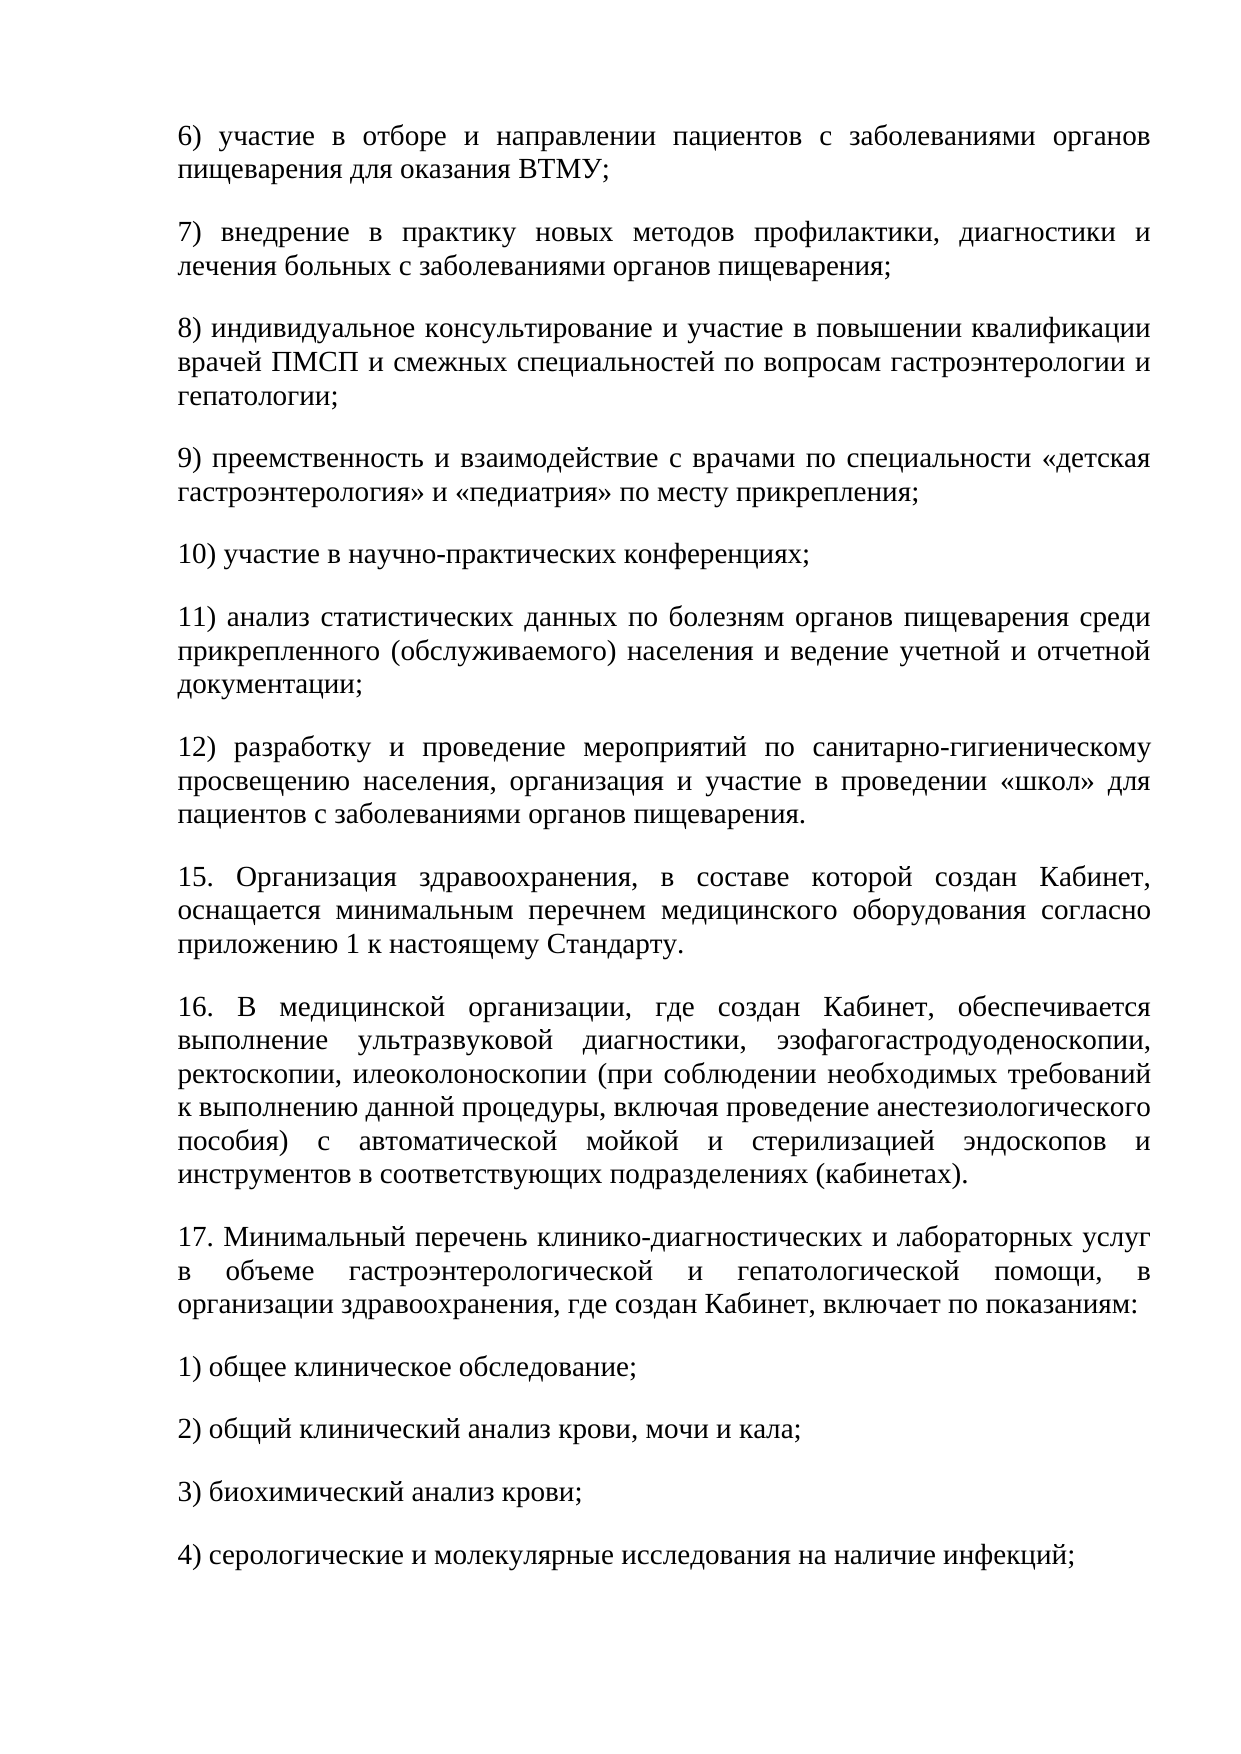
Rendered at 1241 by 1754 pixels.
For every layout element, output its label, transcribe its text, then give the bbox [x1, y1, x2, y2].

text 9) преемственность и взаимодействие с врачами по специальности «детская гастроэнтерология» и «педиатрия» по месту прикрепления; [177, 440, 1152, 507]
text 15. Организация здравоохранения, в составе которой создан Кабинет, оснащается минимальным перечнем медицинского оборудования согласно приложению 1 к настоящему Стандарту. [177, 859, 1152, 959]
text 10) участие в научно-практических конференциях; [177, 537, 1152, 570]
text 11) анализ статистических данных по болезням органов пищеварения среди прикрепленного (обслуживаемого) населения и ведение учетной и отчетной документации; [177, 599, 1152, 700]
text 8) индивидуальное консультирование и участие в повышении квалификации врачей ПМСП и смежных специальностей по вопросам гастроэнтерологии и гепатологии; [177, 311, 1152, 411]
text 12) разработку и проведение мероприятий по санитарно-гигиеническому просвещению населения, организация и участие в проведении «школ» для пациентов с заболеваниями органов пищеварения. [177, 729, 1152, 830]
text 3) биохимический анализ крови; [177, 1474, 1152, 1508]
text 4) серологические и молекулярные исследования на наличие инфекций; [177, 1537, 1152, 1571]
text 1) общее клиническое обследование; [177, 1349, 1152, 1382]
text 6) участие в отборе и направлении пациентов с заболеваниями органов пищеварения для оказания ВТМУ; [177, 118, 1152, 185]
text 7) внедрение в практику новых методов профилактики, диагностики и лечения больных с заболеваниями органов пищеварения; [177, 214, 1152, 281]
text 17. Минимальный перечень клинико-диагностических и лабораторных услуг в объеме гастроэнтерологической и гепатологической помощи, в организации здравоохранения, где создан Кабинет, включает по показаниям: [177, 1219, 1152, 1320]
text 2) общий клинический анализ крови, мочи и кала; [177, 1412, 1152, 1445]
text 16. В медицинской организации, где создан Кабинет, обеспечивается выполнение ультразвуковой диагностики, эзофагогастродуоденоскопии, ректоскопии, илеоколоноскопии (при соблюдении необходимых требований к выполнению данной процедуры, включая проведение анестезиологического пособия) с автоматической мойкой и стерилизацией эндоскопов и инструментов в соответствующих подразделениях (кабинетах). [177, 989, 1152, 1190]
